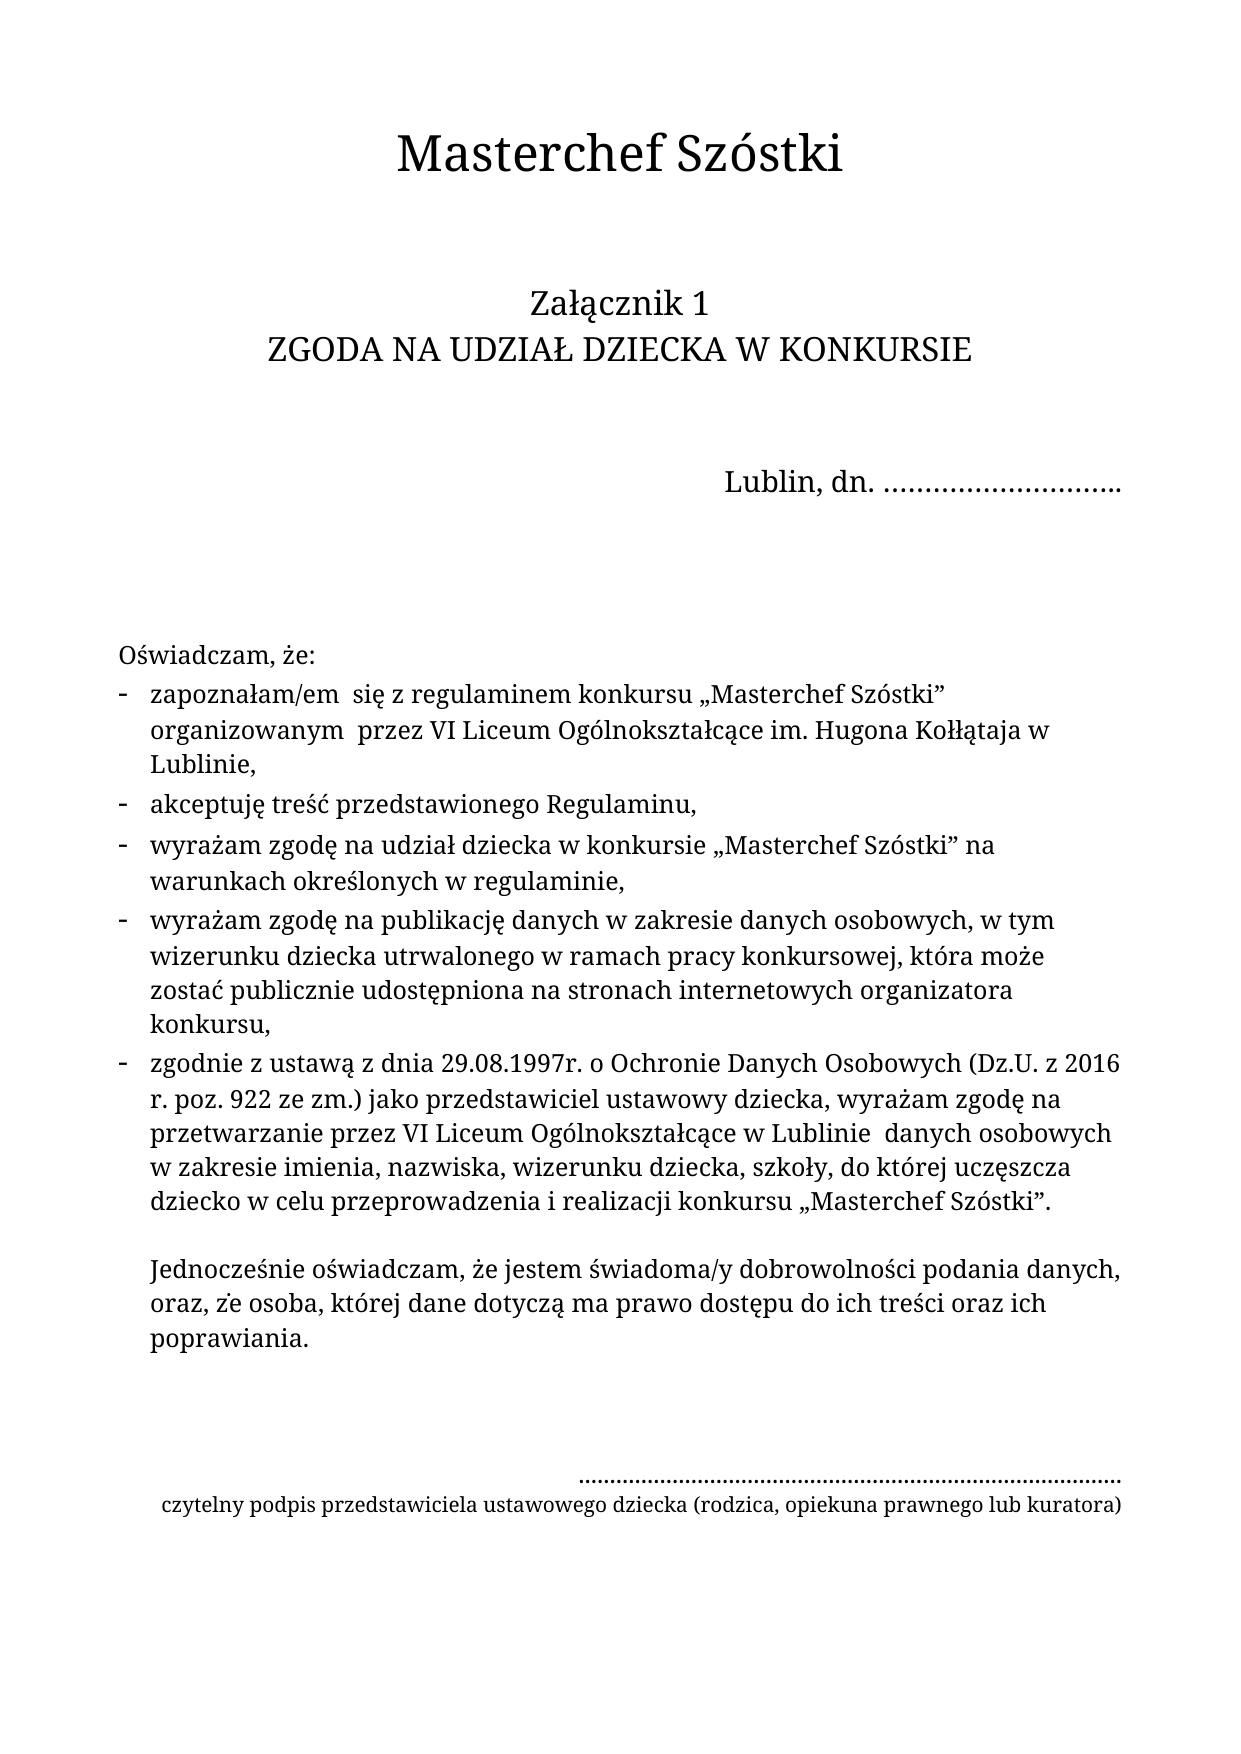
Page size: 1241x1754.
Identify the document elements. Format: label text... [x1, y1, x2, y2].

list zgodnie z ustawą z dnia 29.08.1997r. o Ochronie Danych Osobowych (Dz.U. z 2016 r. poz. 922 ze zm.) jako przedstawiciel ustawowy dziecka, wyrażam zgodę na przetwarzanie przez VI Liceum Ogólnokształcące w Lublinie danych osobowych w zakresie imienia, nazwiska, wizerunku dziecka, szkoły, do której uczęszcza dziecko w celu przeprowadzenia i realizacji konkursu „Masterchef Szóstki”. Jednocześnie oświadczam, że jestem świadoma/y dobrowolności podania danych, oraz, że osoba, której dane dotyczą ma prawo dostępu do ich treści oraz ich poprawiania. [118, 1041, 1122, 1354]
text Załącznik 1 [118, 280, 1122, 325]
list zapoznałam/em się z regulaminem konkursu „Masterchef Szóstki” organizowanym przez VI Liceum Ogólnokształcące im. Hugona Kołłątaja w Lublinie, [118, 672, 1122, 781]
list wyrażam zgodę na publikację danych w zakresie danych osobowych, w tym wizerunku dziecka utrwalonego w ramach pracy konkursowej, która może zostać publicznie udostępniona na stronach internetowych organizatora konkursu, [118, 897, 1122, 1041]
text Oświadczam, że: [118, 638, 1122, 672]
list wyrażam zgodę na udział dziecka w konkursie „Masterchef Szóstki” na warunkach określonych w regulaminie, [118, 822, 1122, 897]
text Lublin, dn. ……………………….. [118, 462, 1122, 501]
text ZGODA NA UDZIAŁ DZIECKA W KONKURSIE [118, 325, 1122, 371]
text Masterchef Szóstki [118, 118, 1122, 186]
list akceptuję treść przedstawionego Regulaminu, [118, 781, 1122, 822]
text czytelny podpis przedstawiciela ustawowego dziecka (rodzica, opiekuna prawnego lub kuratora) [118, 1491, 1122, 1519]
text ....................................................................................... [118, 1456, 1122, 1491]
